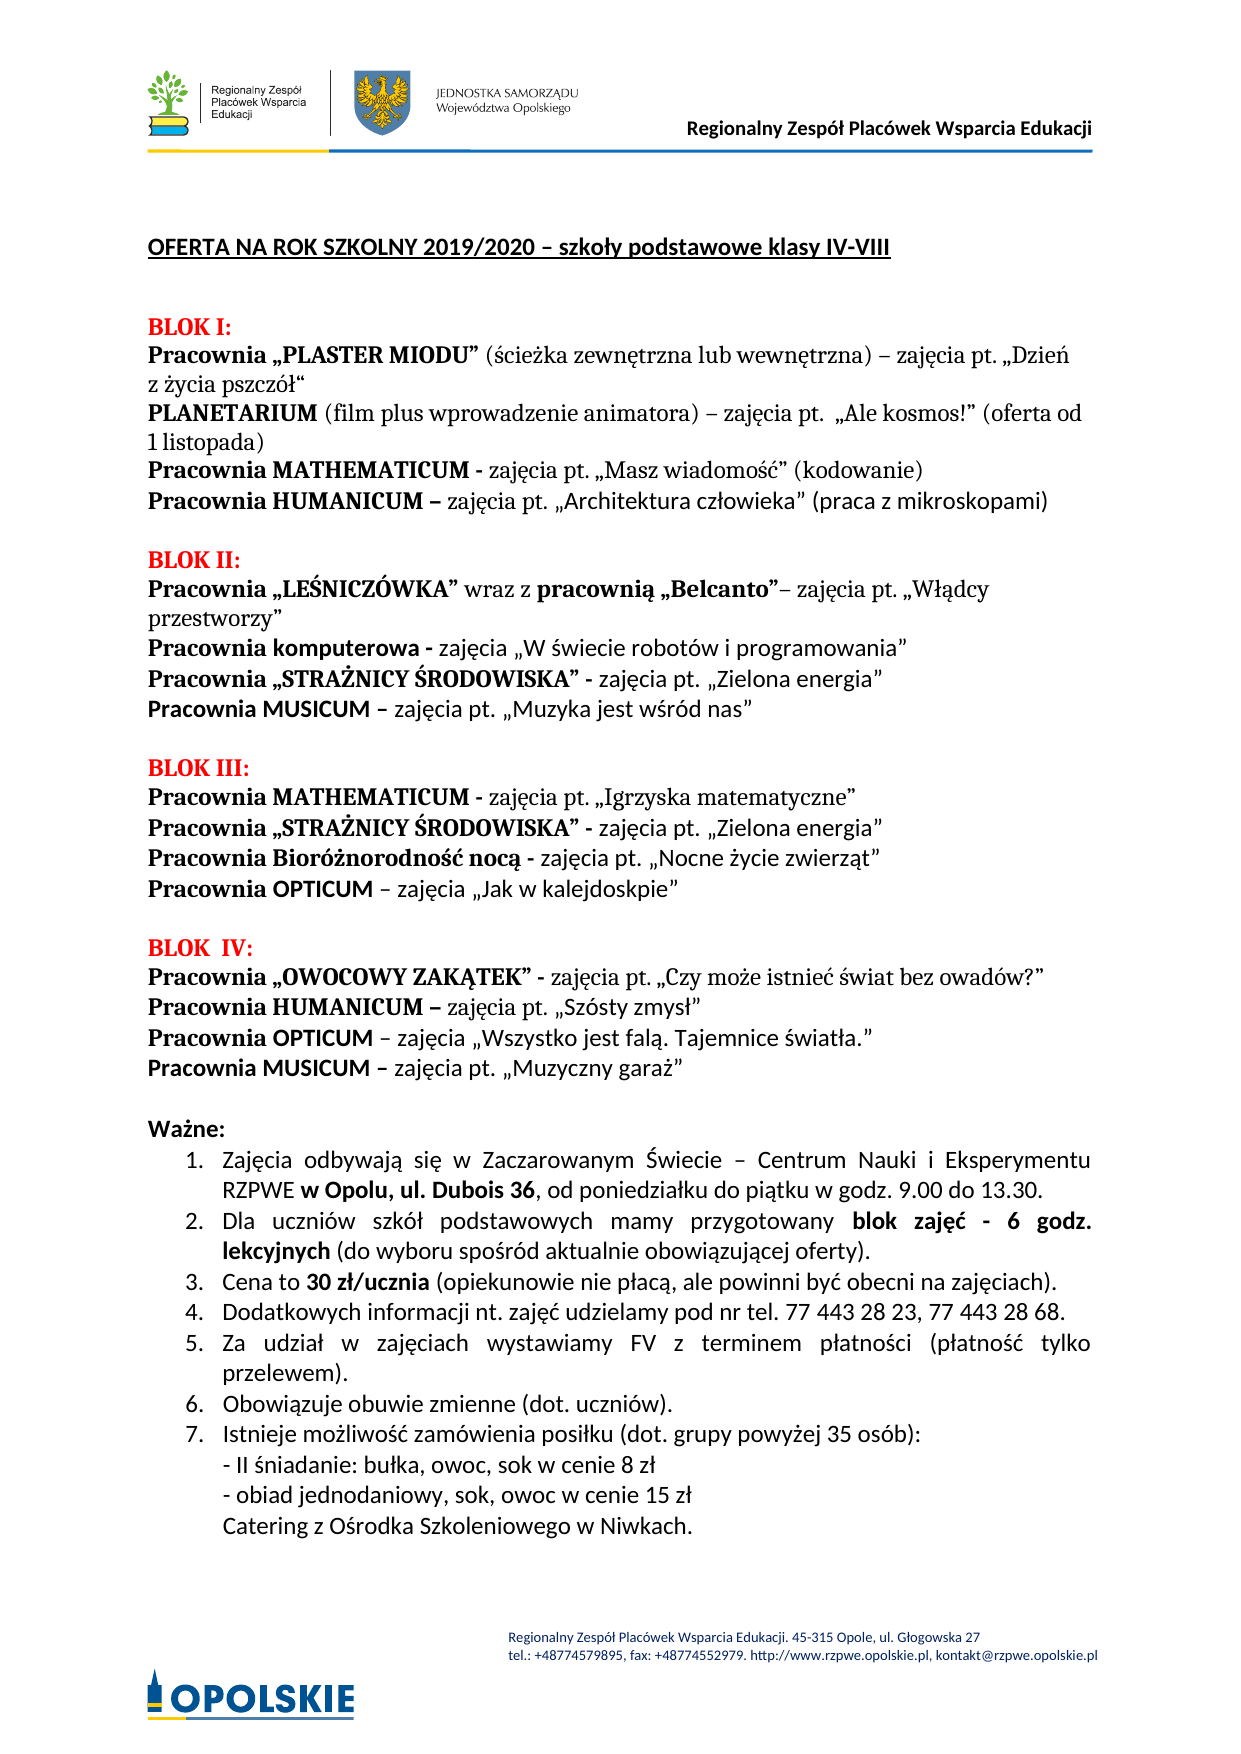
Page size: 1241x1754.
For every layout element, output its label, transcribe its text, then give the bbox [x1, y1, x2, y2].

text PLANETARIUM (film plus wprowadzenie animatora) – zajęcia pt. „Ale kosmos!” (oferta od 1 listopada) [148, 399, 1092, 456]
text Pracownia MUSICUM – zajęcia pt. „Muzyka jest wśród nas” [148, 693, 1092, 724]
text Pracownia OPTICUM – zajęcia „Wszystko jest falą. Tajemnice światła.” [148, 1022, 1092, 1052]
list - obiad jednodaniowy, sok, owoc w cenie 15 zł [223, 1480, 1092, 1510]
list Cena to 30 zł/ucznia (opiekunowie nie płacą, ale powinni być obecni na zajęciach). [185, 1266, 1092, 1297]
text Pracownia MATHEMATICUM - zajęcia pt. „Igrzyska matematyczne” [148, 783, 1092, 812]
text Pracownia Bioróżnorodność nocą - zajęcia pt. „Nocne życie zwierząt” [148, 842, 1092, 873]
text BLOK I: [148, 312, 1092, 341]
text Pracownia MATHEMATICUM - zajęcia pt. „Masz wiadomość” (kodowanie) [148, 456, 1092, 485]
list Catering z Ośrodka Szkoleniowego w Niwkach. [223, 1510, 1092, 1541]
list Dodatkowych informacji nt. zajęć udzielamy pod nr tel. 77 443 28 23, 77 443 28 68. [185, 1297, 1092, 1327]
text BLOK IV: [148, 934, 1092, 963]
text Pracownia „LEŚNICZÓWKA” wraz z pracownią „Belcanto”– zajęcia pt. „Włądcy przestworzy” [148, 575, 1092, 632]
text OFERTA NA ROK SZKOLNY 2019/2020 – szkoły podstawowe klasy IV-VIII [148, 231, 1092, 261]
list - II śniadanie: bułka, owoc, sok w cenie 8 zł [223, 1449, 1092, 1480]
text Pracownia „STRAŻNICY ŚRODOWISKA” - zajęcia pt. „Zielona energia” [148, 663, 1092, 693]
list Zajęcia odbywają się w Zaczarowanym Świecie – Centrum Nauki i Eksperymentu RZPWE w Opolu, ul. Dubois 36, od poniedziałku do piątku w godz. 9.00 do 13.30. [185, 1144, 1092, 1205]
list Za udział w zajęciach wystawiamy FV z terminem płatności (płatność tylko przelewem). [185, 1327, 1092, 1388]
text Ważne: [148, 1113, 1092, 1144]
text BLOK II: [148, 546, 1092, 575]
text Pracownia „PLASTER MIODU” (ścieżka zewnętrzna lub wewnętrzna) – zajęcia pt. „Dzień z życia pszczół“ [148, 341, 1092, 399]
text Pracownia HUMANICUM – zajęcia pt. „Architektura człowieka” (praca z mikroskopami) [148, 485, 1092, 515]
text Pracownia komputerowa - zajęcia „W świecie robotów i programowania” [148, 632, 1092, 663]
list Obowiązuje obuwie zmienne (dot. uczniów). [185, 1388, 1092, 1419]
text Pracownia HUMANICUM – zajęcia pt. „Szósty zmysł” [148, 991, 1092, 1022]
text Pracownia OPTICUM – zajęcia „Jak w kalejdoskpie” [148, 873, 1092, 903]
text BLOK III: [148, 754, 1092, 783]
list Istnieje możliwość zamówienia posiłku (dot. grupy powyżej 35 osób): [185, 1419, 1092, 1449]
list Dla uczniów szkół podstawowych mamy przygotowany blok zajęć - 6 godz. lekcyjnych (do wyboru spośród aktualnie obowiązującej oferty). [185, 1205, 1092, 1266]
text Pracownia MUSICUM – zajęcia pt. „Muzyczny garaż” [148, 1052, 1092, 1083]
text Pracownia „STRAŻNICY ŚRODOWISKA” - zajęcia pt. „Zielona energia” [148, 812, 1092, 842]
text Pracownia „OWOCOWY ZAKĄTEK” - zajęcia pt. „Czy może istnieć świat bez owadów?” [148, 963, 1092, 991]
